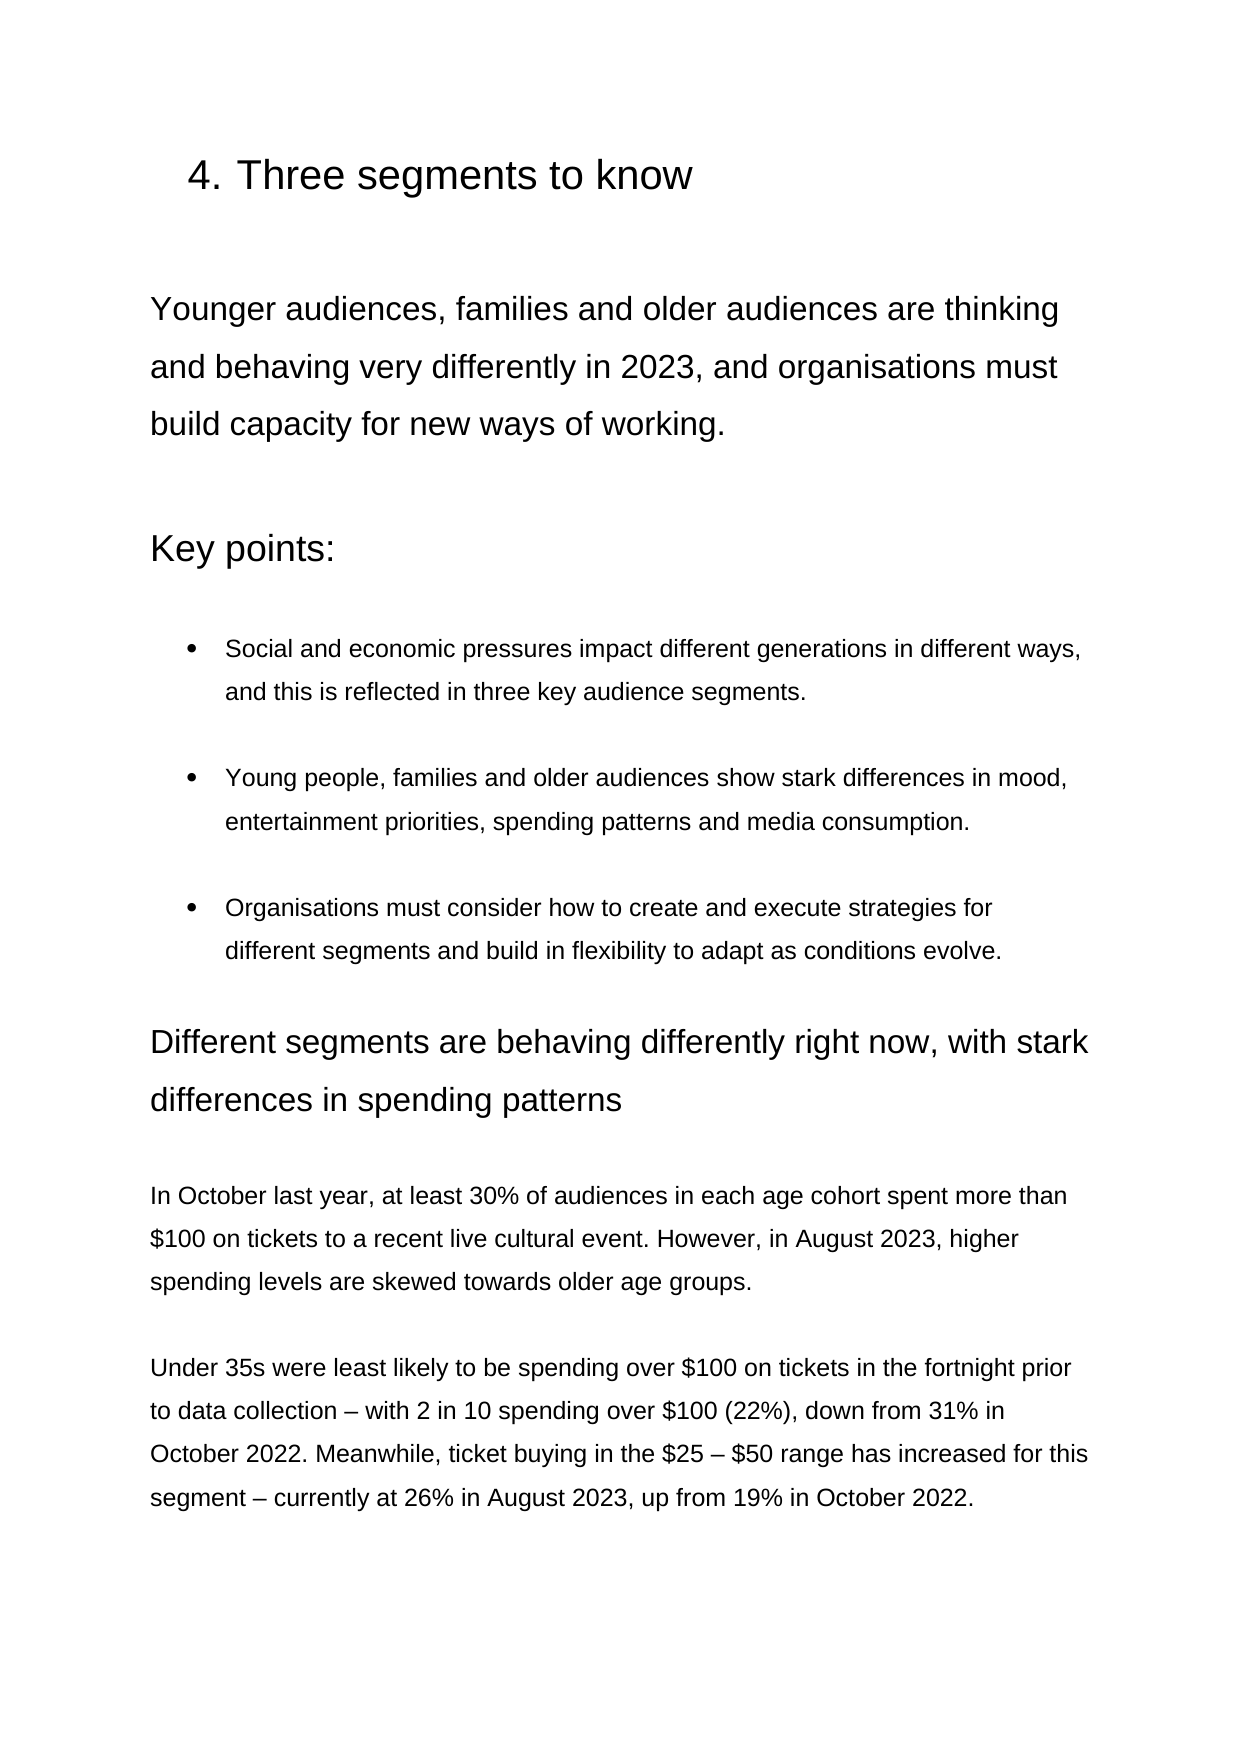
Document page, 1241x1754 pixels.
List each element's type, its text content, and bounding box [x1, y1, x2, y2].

text Under 35s were least likely to be spending over $100 on tickets in the fortnight prior to data collection – with 2 in 10 spending over $100 (22%), down from 31% in October 2022. Meanwhile, ticket buying in the $25 – $50 range has increased for this segment – currently at 26% in August 2023, up from 19% in October 2022. [150, 1353, 1090, 1511]
title Younger audiences, families and older audiences are thinking and behaving very differently in 2023, and organisations must build capacity for new ways of working. [150, 289, 1090, 443]
list Young people, families and older audiences show stark differences in mood, entertainment priorities, spending patterns and media consumption. [187, 763, 1090, 835]
list Social and economic pressures impact different generations in different ways, and this is reflected in three key audience segments. [187, 634, 1090, 706]
text In October last year, at least 30% of audiences in each age cohort spent more than $100 on tickets to a recent live cultural event. However, in August 2023, higher spending levels are skewed towards older age groups. [150, 1181, 1090, 1296]
subtitle Different segments are behaving differently right now, with stark differences in spending patterns [150, 1022, 1090, 1118]
subtitle Three segments to know [187, 150, 1090, 198]
subtitle Key points: [150, 526, 1090, 569]
list Organisations must consider how to create and execute strategies for different segments and build in flexibility to adapt as conditions evolve. [187, 893, 1090, 965]
